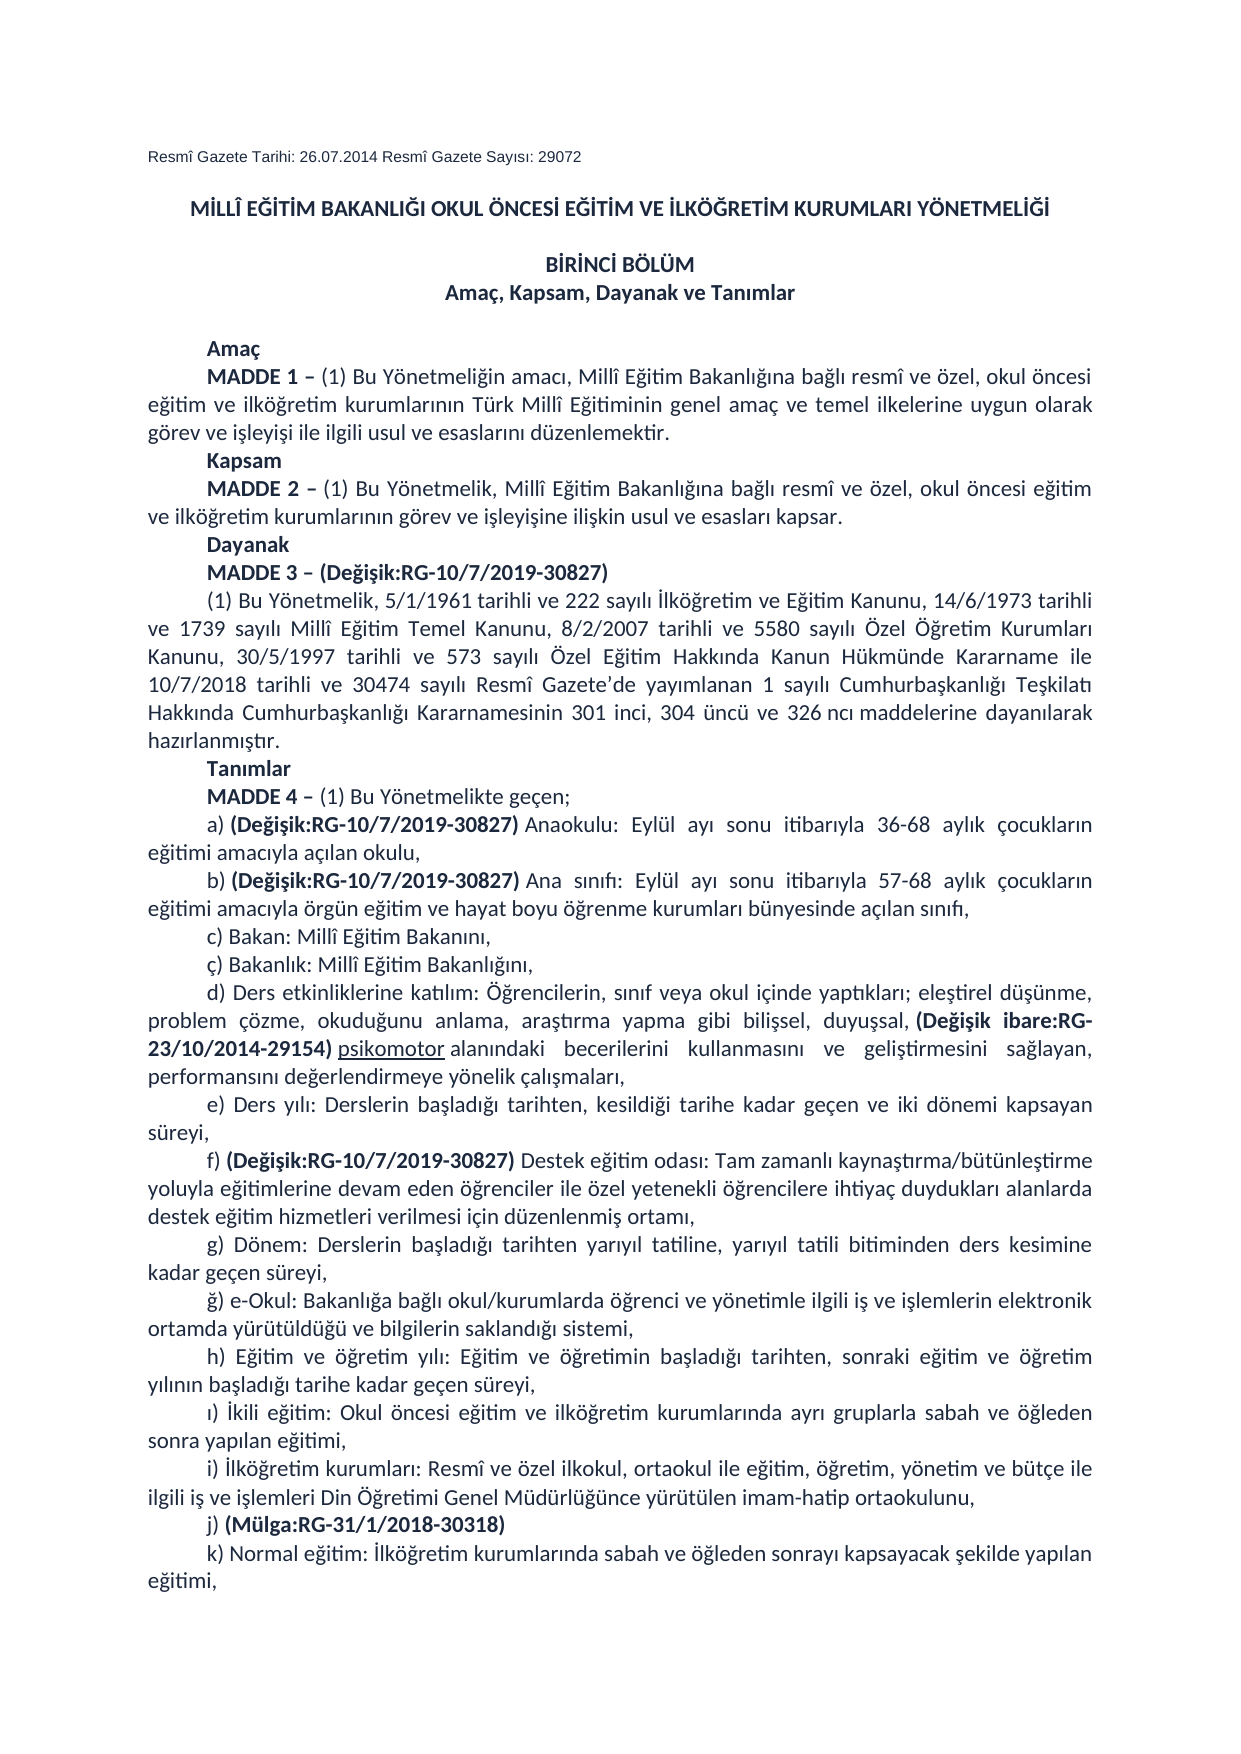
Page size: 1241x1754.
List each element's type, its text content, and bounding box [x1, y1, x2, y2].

text MADDE 2 – (1) Bu Yönetmelik, Millî Eğitim Bakanlığına bağlı resmî ve özel, okul öncesi eğitim ve ilköğretim kurumlarının görev ve işleyişine ilişkin usul ve esasları kapsar. [148, 474, 1093, 530]
text h) Eğitim ve öğretim yılı: Eğitim ve öğretimin başladığı tarihten, sonraki eğitim ve öğretim yılının başladığı tarihe kadar geçen süreyi, [148, 1342, 1093, 1398]
text g) Dönem: Derslerin başladığı tarihten yarıyıl tatiline, yarıyıl tatili bitiminden ders kesimine kadar geçen süreyi, [148, 1230, 1093, 1286]
text j) (Mülga:RG-31/1/2018-30318) [148, 1511, 1093, 1539]
text a) (Değişik:RG-10/7/2019-30827) Anaokulu: Eylül ayı sonu itibarıyla 36-68 aylık çocukların eğitimi amacıyla açılan okulu, [148, 810, 1093, 866]
text b) (Değişik:RG-10/7/2019-30827) Ana sınıfı: Eylül ayı sonu itibarıyla 57-68 aylık çocukların eğitimi amacıyla örgün eğitim ve hayat boyu öğrenme kurumları bünyesinde açılan sınıfı, [148, 866, 1093, 922]
text ı) İkili eğitim: Okul öncesi eğitim ve ilköğretim kurumlarında ayrı gruplarla sabah ve öğleden sonra yapılan eğitimi, [148, 1398, 1093, 1454]
text MADDE 4 – (1) Bu Yönetmelikte geçen; [148, 782, 1093, 810]
text Tanımlar [148, 754, 1093, 782]
text Resmî Gazete Tarihi: 26.07.2014 Resmî Gazete Sayısı: 29072 [148, 148, 1093, 194]
text k) Normal eğitim: İlköğretim kurumlarında sabah ve öğleden sonrayı kapsayacak şekilde yapılan eğitimi, [148, 1539, 1093, 1595]
text c) Bakan: Millî Eğitim Bakanını, [148, 922, 1093, 950]
text f) (Değişik:RG-10/7/2019-30827) Destek eğitim odası: Tam zamanlı kaynaştırma/bütünleştirme yoluyla eğitimlerine devam eden öğrenciler ile özel yetenekli öğrencilere ihtiyaç duydukları alanlarda destek eğitim hizmetleri verilmesi için düzenlenmiş ortamı, [148, 1146, 1093, 1230]
text Kapsam [148, 446, 1093, 474]
text ğ) e-Okul: Bakanlığa bağlı okul/kurumlarda öğrenci ve yönetimle ilgili iş ve işlemlerin elektronik ortamda yürütüldüğü ve bilgilerin saklandığı sistemi, [148, 1286, 1093, 1342]
text ç) Bakanlık: Millî Eğitim Bakanlığını, [148, 950, 1093, 978]
text Amaç, Kapsam, Dayanak ve Tanımlar [148, 278, 1093, 306]
text MADDE 1 – (1) Bu Yönetmeliğin amacı, Millî Eğitim Bakanlığına bağlı resmî ve özel, okul öncesi eğitim ve ilköğretim kurumlarının Türk Millî Eğitiminin genel amaç ve temel ilkelerine uygun olarak görev ve işleyişi ile ilgili usul ve esaslarını düzenlemektir. [148, 362, 1093, 446]
text d) Ders etkinliklerine katılım: Öğrencilerin, sınıf veya okul içinde yaptıkları; eleştirel düşünme, problem çözme, okuduğunu anlama, araştırma yapma gibi bilişsel, duyuşsal, (Değişik ibare:RG-23/10/2014-29154) psikomotor alanındaki becerilerini kullanmasını ve geliştirmesini sağlayan, performansını değerlendirmeye yönelik çalışmaları, [148, 978, 1093, 1090]
text i) İlköğretim kurumları: Resmî ve özel ilkokul, ortaokul ile eğitim, öğretim, yönetim ve bütçe ile ilgili iş ve işlemleri Din Öğretimi Genel Müdürlüğünce yürütülen imam-hatip ortaokulunu, [148, 1454, 1093, 1511]
text (1) Bu Yönetmelik, 5/1/1961 tarihli ve 222 sayılı İlköğretim ve Eğitim Kanunu, 14/6/1973 tarihli ve 1739 sayılı Millî Eğitim Temel Kanunu, 8/2/2007 tarihli ve 5580 sayılı Özel Öğretim Kurumları Kanunu, 30/5/1997 tarihli ve 573 sayılı Özel Eğitim Hakkında Kanun Hükmünde Kararname ile 10/7/2018 tarihli ve 30474 sayılı Resmî Gazete’de yayımlanan 1 sayılı Cumhurbaşkanlığı Teşkilatı Hakkında Cumhurbaşkanlığı Kararnamesinin 301 inci, 304 üncü ve 326 ncı maddelerine dayanılarak hazırlanmıştır. [148, 586, 1093, 754]
text e) Ders yılı: Derslerin başladığı tarihten, kesildiği tarihe kadar geçen ve iki dönemi kapsayan süreyi, [148, 1090, 1093, 1146]
text Amaç [148, 334, 1093, 362]
text BİRİNCİ BÖLÜM [148, 250, 1093, 278]
text Dayanak [148, 530, 1093, 558]
text MİLLÎ EĞİTİM BAKANLIĞI OKUL ÖNCESİ EĞİTİM VE İLKÖĞRETİM KURUMLARI YÖNETMELİĞİ [148, 194, 1093, 222]
text MADDE 3 – (Değişik:RG-10/7/2019-30827) [148, 558, 1093, 586]
